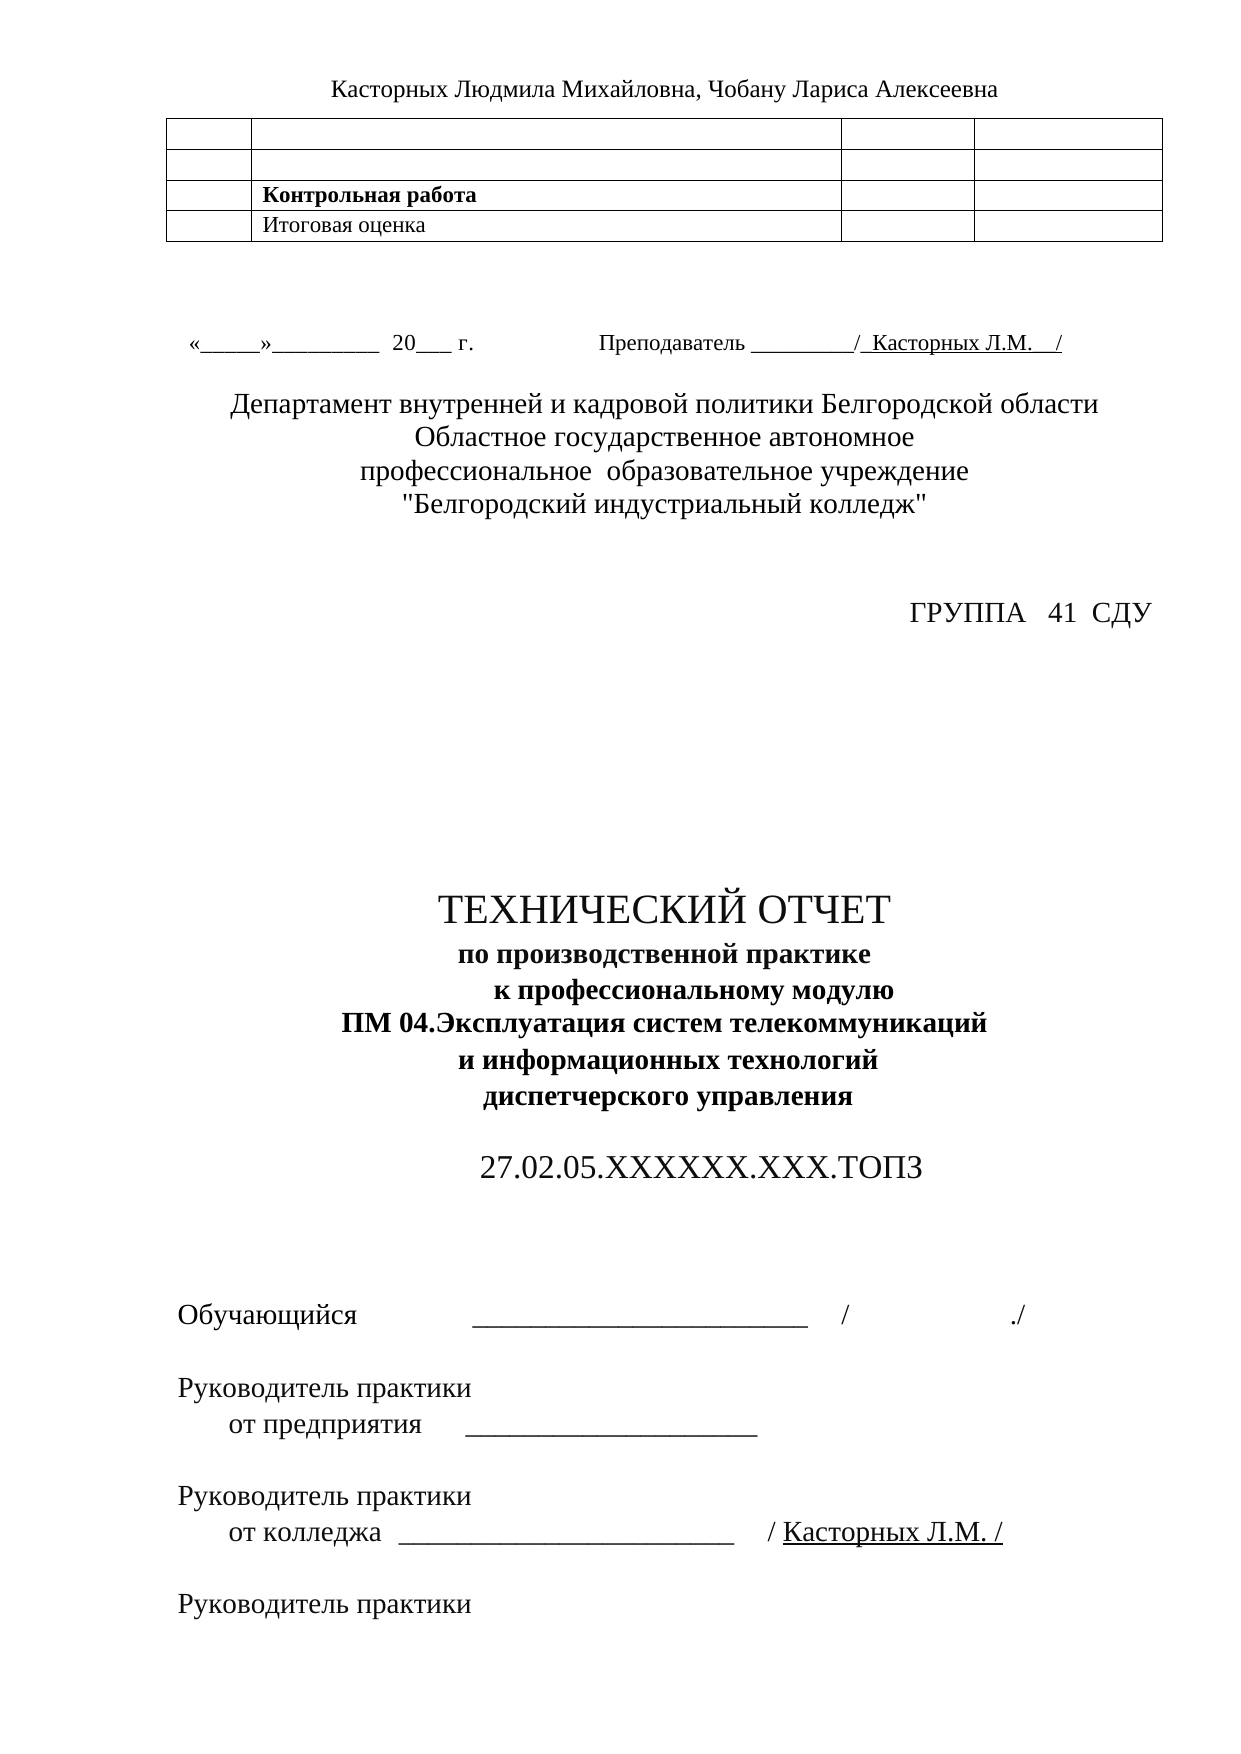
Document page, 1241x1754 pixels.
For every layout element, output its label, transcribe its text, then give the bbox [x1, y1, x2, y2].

subtitle Областное государственное автономное [177, 419, 1152, 453]
table_header «_____»_________ 20___ г. [177, 329, 587, 386]
table_cell [842, 150, 974, 179]
table_cell [167, 150, 251, 179]
subtitle профессиональное образовательное учреждение [177, 453, 1152, 487]
table_cell [252, 119, 841, 149]
table_cell Контрольная работа [252, 181, 841, 210]
text "Белгородский индустриальный колледж" [177, 487, 1152, 520]
subtitle к профессиональному модулю [177, 972, 1152, 1006]
text ПМ 04.Эксплуатация систем телекоммуникаций [177, 1006, 1152, 1039]
text и информационных технологий [177, 1042, 1152, 1075]
text Руководитель практики [177, 1478, 1152, 1512]
text от колледжа _______________________ / Касторных Л.М. / [177, 1514, 1152, 1548]
table_cell [167, 211, 251, 241]
table_cell [842, 119, 974, 149]
text ТЕХНИЧЕСКИЙ ОТЧЕТ [177, 884, 1152, 932]
table_cell [975, 181, 1162, 210]
table_cell [252, 150, 841, 179]
table_cell [842, 181, 974, 210]
table_cell [167, 181, 251, 210]
text Руководитель практики [177, 1370, 1152, 1403]
text диспетчерского управления [177, 1078, 1152, 1111]
text по производственной практике [177, 936, 1152, 969]
table_header Преподаватель _________/_Касторных Л.М.__/ [587, 329, 1174, 386]
text Руководитель практики [177, 1587, 1152, 1620]
table_cell [975, 150, 1162, 179]
table_cell [167, 119, 251, 149]
table_cell [975, 211, 1162, 241]
subtitle Департамент внутренней и кадровой политики Белгородской области [177, 386, 1152, 419]
text ГРУППА 41 СДУ [177, 595, 1152, 629]
table_cell [842, 211, 974, 241]
table_cell Итоговая оценка [252, 211, 841, 241]
text 27.02.05.ХХХХХХ.ХХХ.ТОПЗ [177, 1148, 1152, 1186]
table_cell [975, 119, 1162, 149]
text от предприятия ____________________ [177, 1406, 1152, 1439]
text Обучающийся _______________________ / ./ [177, 1297, 1152, 1331]
